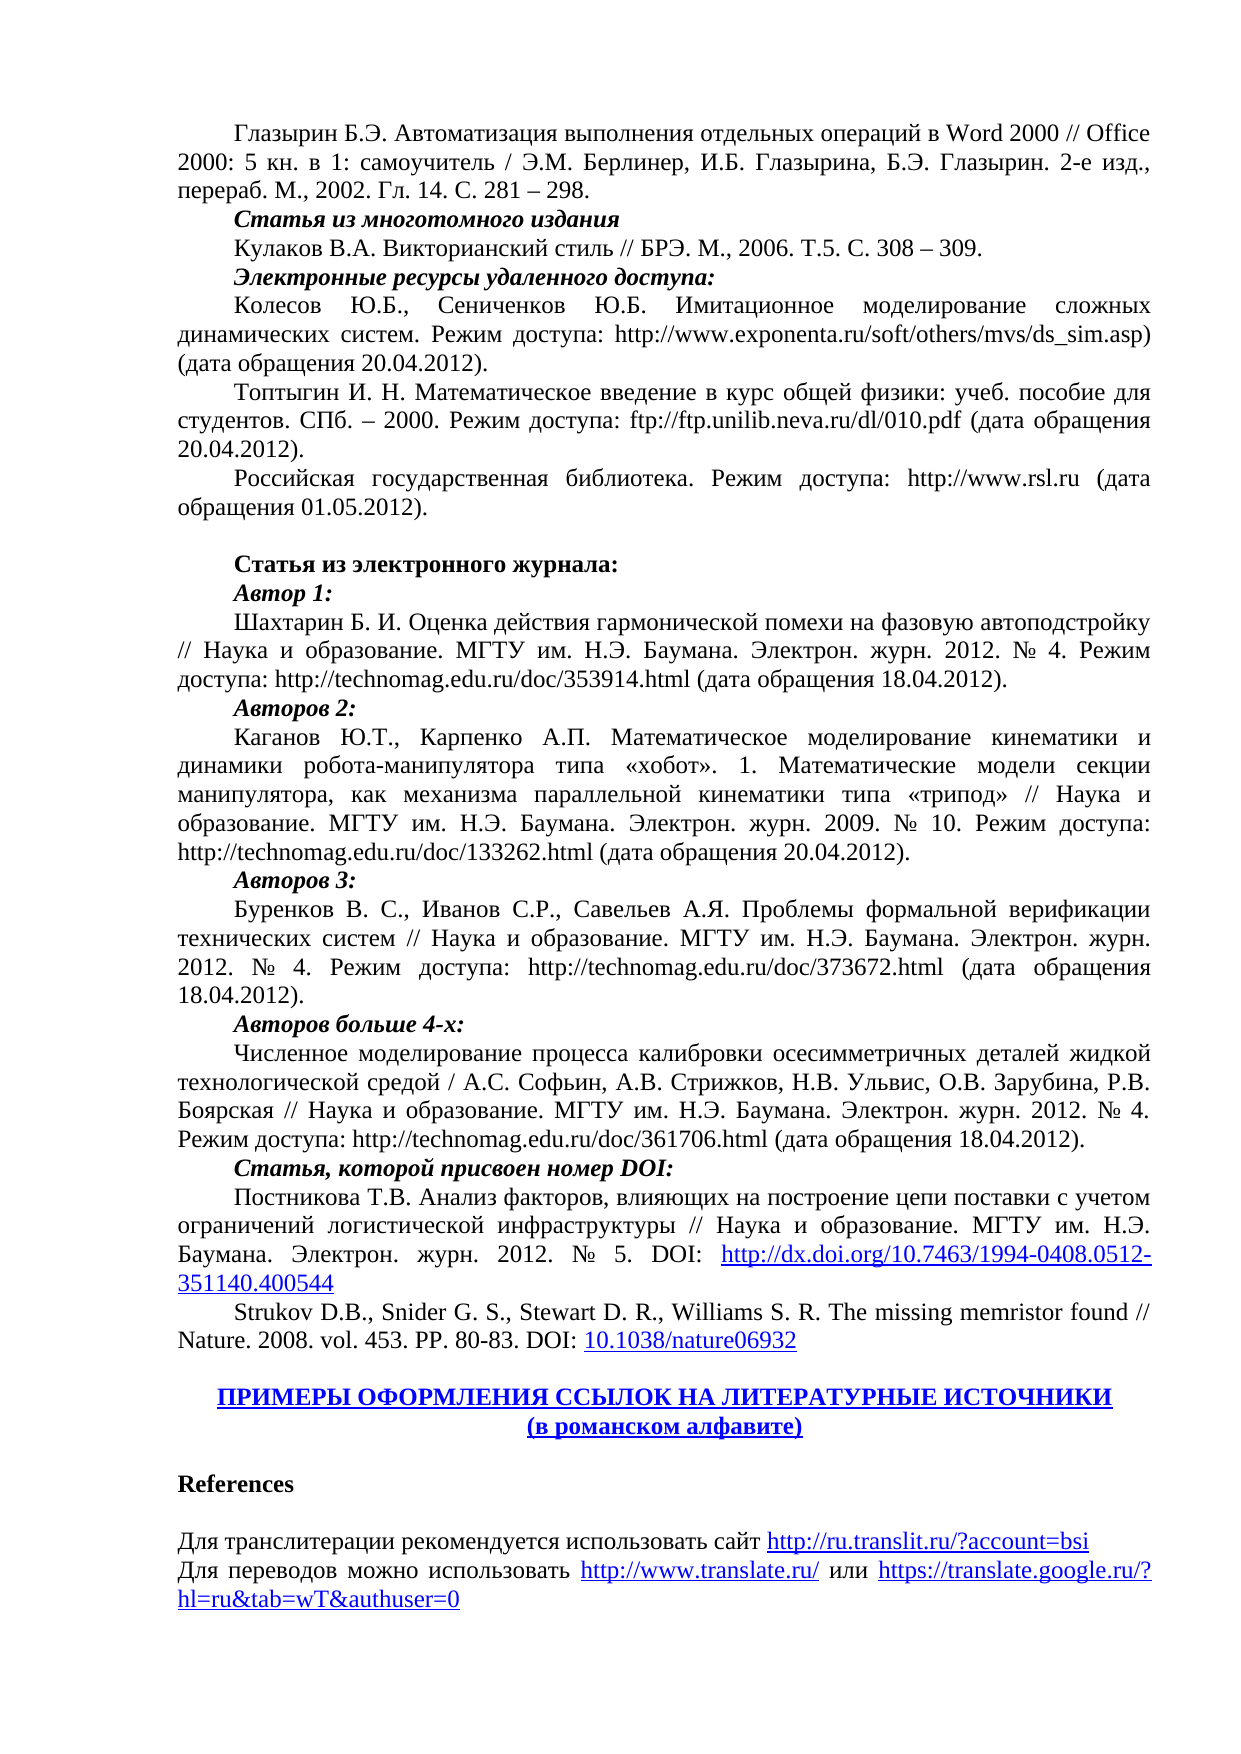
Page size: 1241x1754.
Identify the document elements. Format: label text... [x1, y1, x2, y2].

text Каганов Ю.Т., Карпенко А.П. Математическое моделирование кинематики и динамики робота-манипулятора типа «хобот». 1. Математические модели секции манипулятора, как механизма параллельной кинематики типа «трипод» // Наука и образование. МГТУ им. Н.Э. Баумана. Электрон. журн. 2009. № 10. Режим доступа: http://technomag.edu.ru/doc/133262.html (дата обращения 20.04.2012). [177, 722, 1152, 866]
text ПРИМЕРЫ ОФОРМЛЕНИЯ ССЫЛОК НА ЛИТЕРАТУРНЫЕ ИСТОЧНИКИ [177, 1382, 1152, 1411]
text Статья из многотомного издания [177, 204, 1152, 233]
text References [177, 1469, 1152, 1497]
text Кулаков В.А. Викторианский стиль // БРЭ. М., 2006. Т.5. С. 308 – 309. [177, 233, 1152, 262]
text Автор 1: [177, 578, 1152, 607]
text Авторов 3: [177, 866, 1152, 894]
text Электронные ресурсы удаленного доступа: [177, 262, 1152, 291]
text Для транслитерации рекомендуется использовать сайт http://ru.translit.ru/?account=bsi [177, 1526, 1152, 1555]
text Численное моделирование процесса калибровки осесимметричных деталей жидкой технологической средой / А.С. Софьин, А.В. Стрижков, Н.В. Ульвис, О.В. Зарубина, Р.В. Боярская // Наука и образование. МГТУ им. Н.Э. Баумана. Электрон. журн. 2012. № 4. Режим доступа: http://technomag.edu.ru/doc/361706.html (дата обращения 18.04.2012). [177, 1038, 1152, 1153]
text Статья, которой присвоен номер DOI: [177, 1153, 1152, 1182]
text Глазырин Б.Э. Автоматизация выполнения отдельных операций в Word 2000 // Office 2000: 5 кн. в 1: самоучитель / Э.М. Берлинер, И.Б. Глазырина, Б.Э. Глазырин. 2-е изд., перераб. М., 2002. Гл. 14. С. 281 – 298. [177, 118, 1152, 204]
text Топтыгин И. Н. Математическое введение в курс общей физики: учеб. пособие для студентов. СПб. – 2000. Режим доступа: ftp://ftp.unilib.neva.ru/dl/010.pdf (дата обращения 20.04.2012). [177, 377, 1152, 463]
text Авторов 2: [177, 693, 1152, 722]
text Постникова Т.В. Анализ факторов, влияющих на построение цепи поставки с учетом ограничений логистической инфраструктуры // Наука и образование. МГТУ им. Н.Э. Баумана. Электрон. журн. 2012. № 5. DOI: http://dx.doi.org/10.7463/1994-0408.0512-351140.400544 [177, 1182, 1152, 1297]
text Strukov D.B., Snider G. S., Stewart D. R., Williams S. R. The missing memristor found // Nature. 2008. vol. 453. PP. 80-83. DOI: 10.1038/nature06932 [177, 1297, 1152, 1354]
text Авторов больше 4-х: [177, 1009, 1152, 1038]
text Колесов Ю.Б., Сениченков Ю.Б. Имитационное моделирование сложных динамических систем. Режим доступа: http://www.exponenta.ru/soft/others/mvs/ds_sim.asp) (дата обращения 20.04.2012). [177, 291, 1152, 377]
text Буренков В. С., Иванов С.Р., Савельев А.Я. Проблемы формальной верификации технических систем // Наука и образование. МГТУ им. Н.Э. Баумана. Электрон. журн. 2012. № 4. Режим доступа: http://technomag.edu.ru/doc/373672.html (дата обращения 18.04.2012). [177, 894, 1152, 1009]
text Российская государственная библиотека. Режим доступа: http://www.rsl.ru (дата обращения 01.05.2012). [177, 463, 1152, 521]
text Шахтарин Б. И. Оценка действия гармонической помехи на фазовую автоподстройку // Наука и образование. МГТУ им. Н.Э. Баумана. Электрон. журн. 2012. № 4. Режим доступа: http://technomag.edu.ru/doc/353914.html (дата обращения 18.04.2012). [177, 607, 1152, 693]
text Для переводов можно использовать http://www.translate.ru/ или https://translate.google.ru/?hl=ru&tab=wT&authuser=0 [177, 1555, 1152, 1612]
text Статья из электронного журнала: [177, 549, 1152, 578]
text (в романском алфавите) [177, 1411, 1152, 1440]
